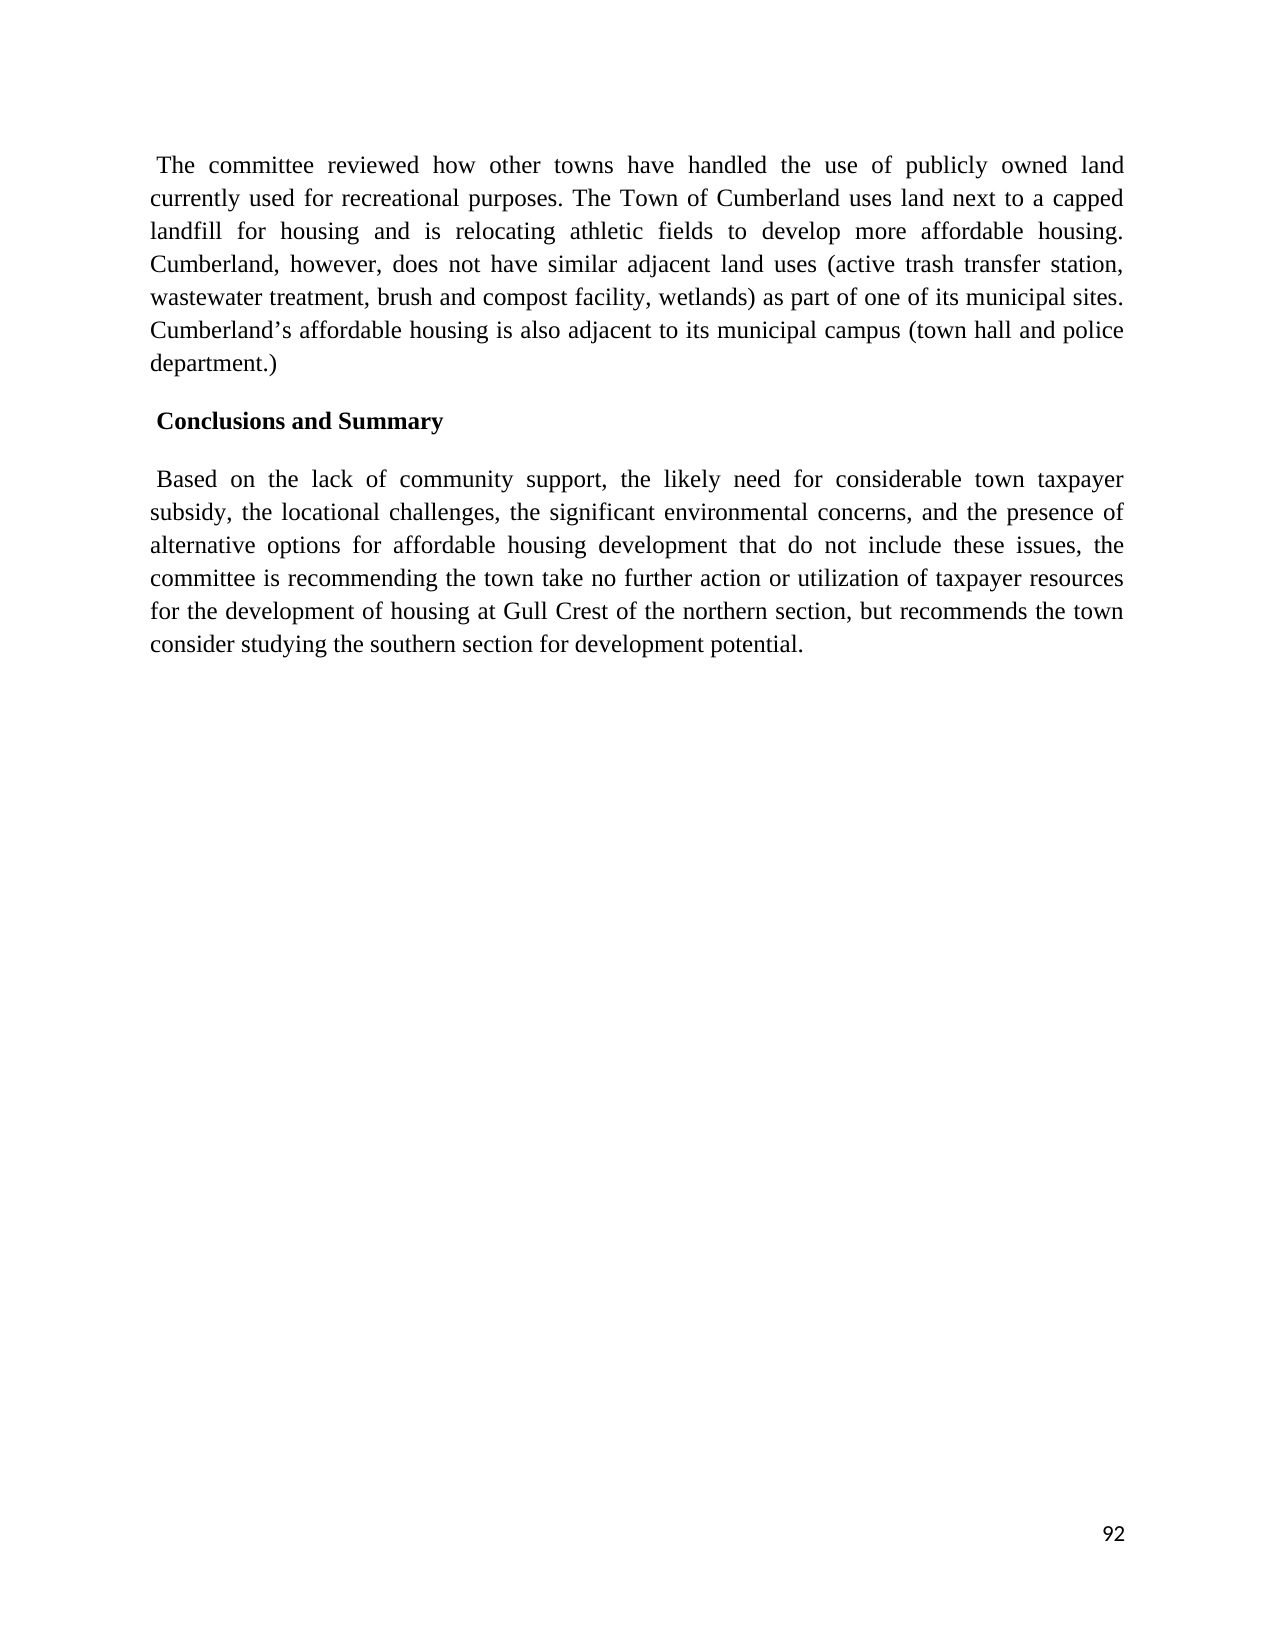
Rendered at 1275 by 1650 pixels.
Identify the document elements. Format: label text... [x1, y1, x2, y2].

text Conclusions and Summary [150, 406, 1125, 435]
text The committee reviewed how other towns have handled the use of publicly owned land currently used for recreational purposes. The Town of Cumberland uses land next to a capped landfill for housing and is relocating athletic fields to develop more affordable housing. Cumberland, however, does not have similar adjacent land uses (active trash transfer station, wastewater treatment, brush and compost facility, wetlands) as part of one of its municipal sites. Cumberland’s affordable housing is also adjacent to its municipal campus (town hall and police department.) [150, 150, 1125, 377]
text Based on the lack of community support, the likely need for considerable town taxpayer subsidy, the locational challenges, the significant environmental concerns, and the presence of alternative options for affordable housing development that do not include these issues, the committee is recommending the town take no further action or utilization of taxpayer resources for the development of housing at Gull Crest of the northern section, but recommends the town consider studying the southern section for development potential. [150, 464, 1125, 658]
